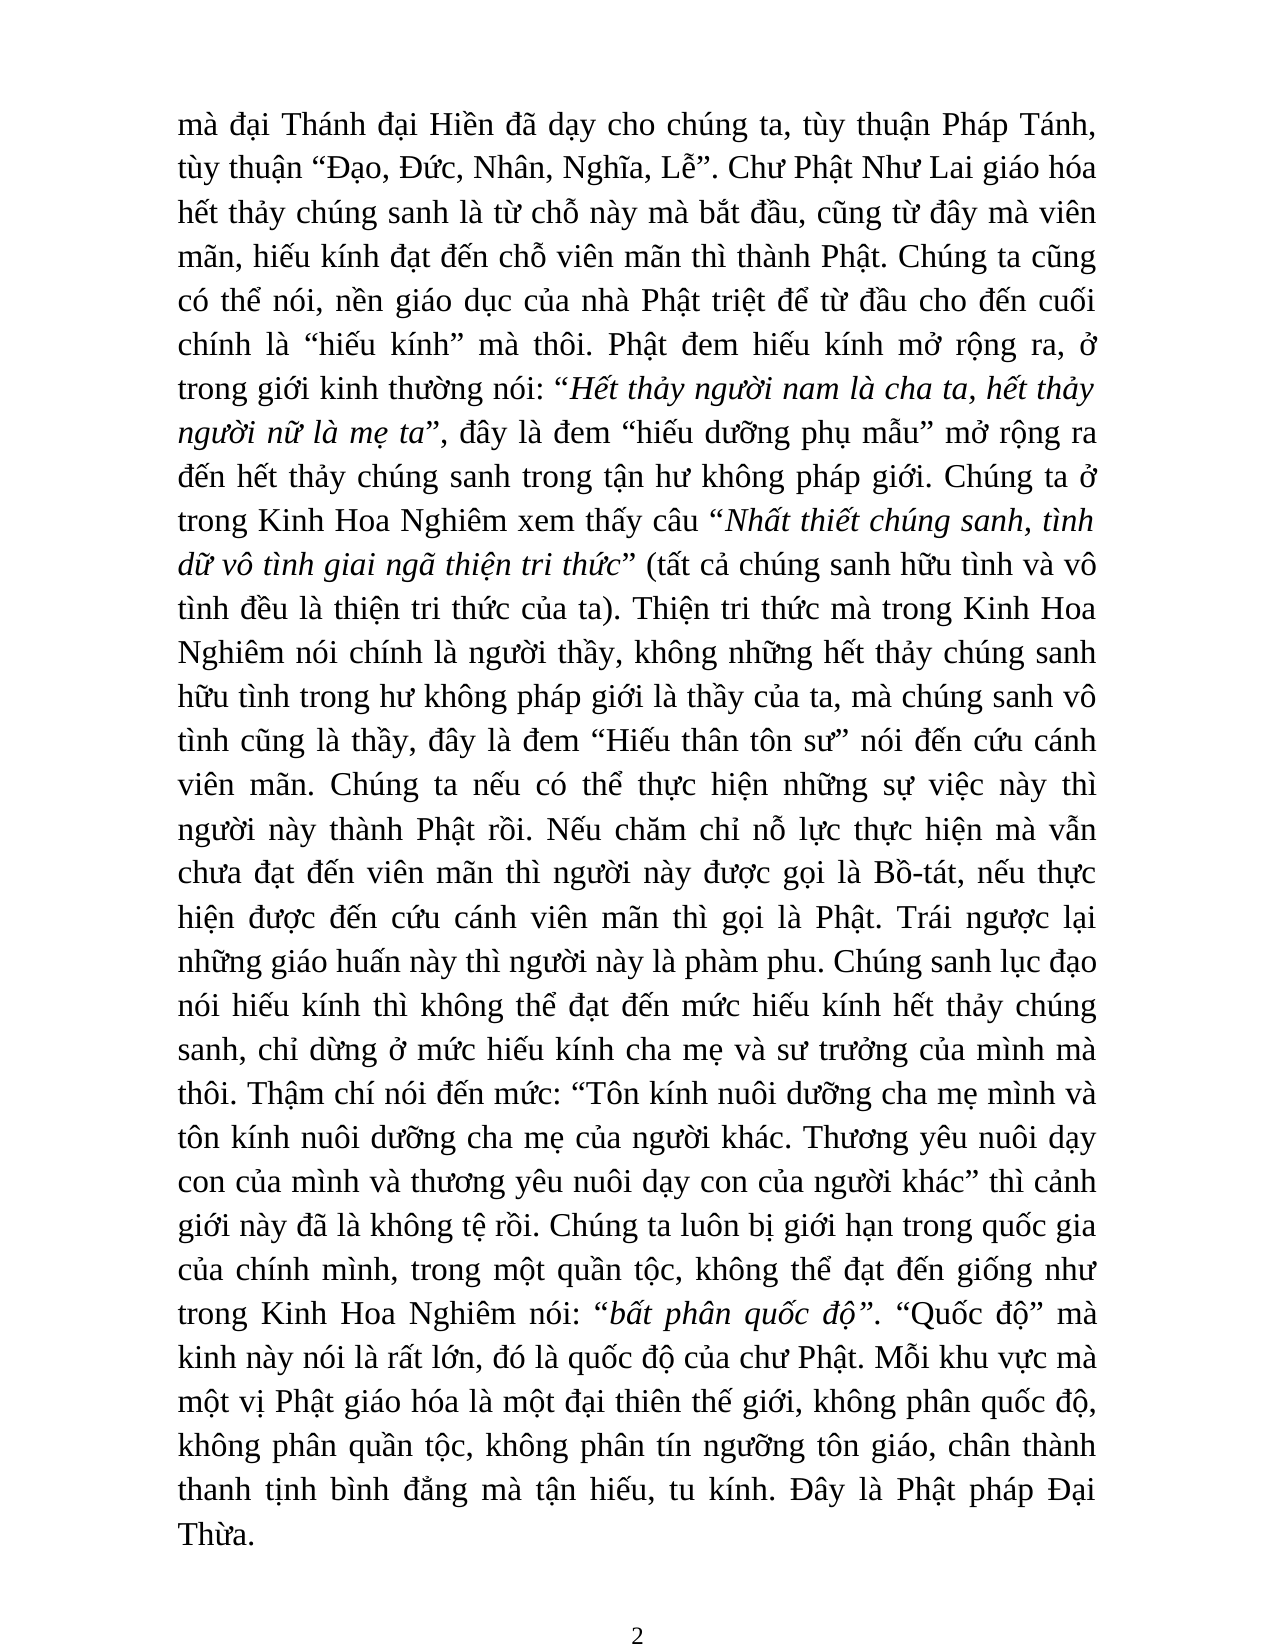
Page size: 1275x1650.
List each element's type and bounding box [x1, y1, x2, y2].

text [177, 104, 1098, 1552]
